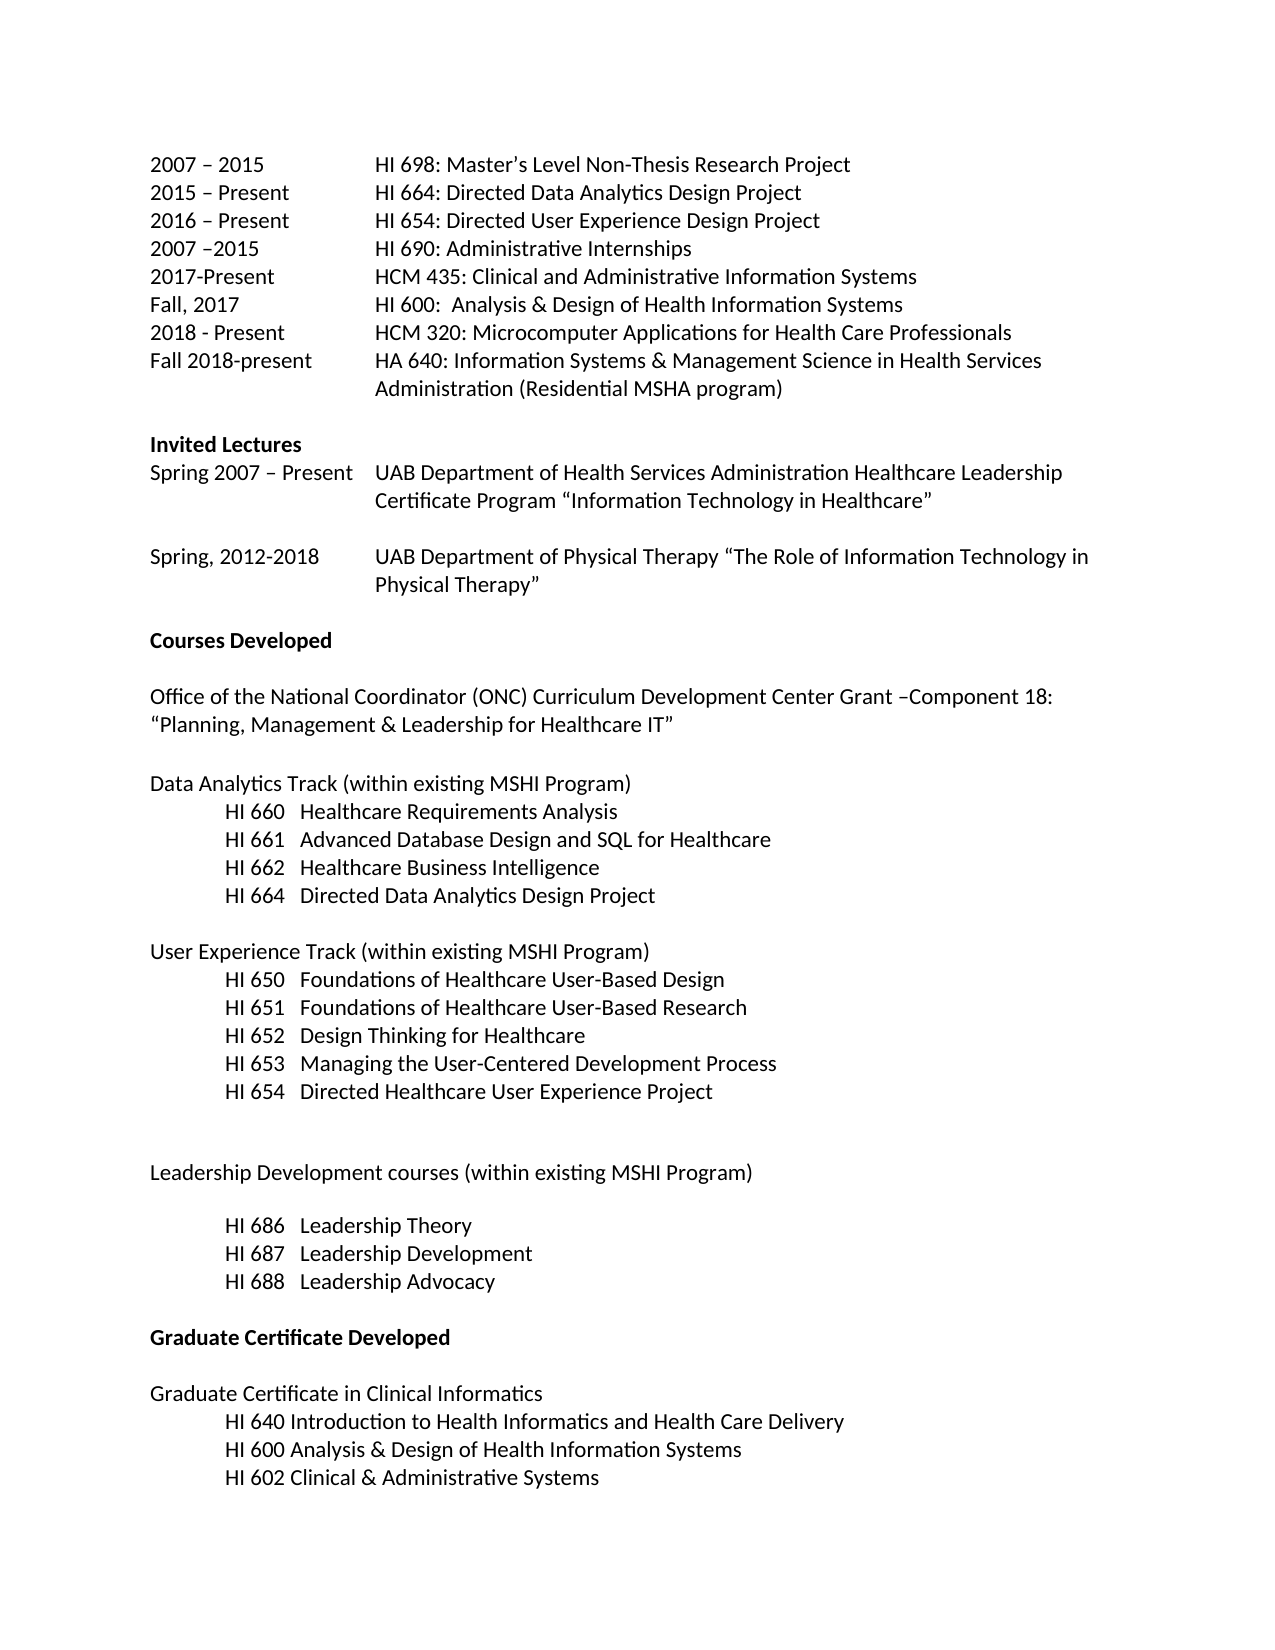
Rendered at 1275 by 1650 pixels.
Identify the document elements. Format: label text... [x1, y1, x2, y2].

text Invited Lectures [150, 430, 1125, 458]
text 2015 – Present HI 664: Directed Data Analytics Design Project [150, 178, 1125, 206]
text Office of the National Coordinator (ONC) Curriculum Development Center Grant –Component 18: “Planning, Management & Leadership for Healthcare IT” [150, 682, 1125, 738]
text Graduate Certificate Developed [150, 1323, 1125, 1351]
text Graduate Certificate in Clinical Informatics [150, 1379, 1125, 1407]
text User Experience Track (within existing MSHI Program) [150, 937, 1125, 965]
text Fall, 2017 HI 600: Analysis & Design of Health Information Systems [150, 290, 1125, 318]
text HI 662 Healthcare Business Intelligence [150, 853, 1125, 881]
text HI 664 Directed Data Analytics Design Project [150, 881, 1125, 909]
text HI 650 Foundations of Healthcare User-Based Design [150, 965, 1125, 993]
text HI 653 Managing the User-Centered Development Process [150, 1049, 1125, 1077]
text Leadership Development courses (within existing MSHI Program) [150, 1158, 1125, 1186]
text HI 652 Design Thinking for Healthcare [150, 1021, 1125, 1049]
text Fall 2018-present HA 640: Information Systems & Management Science in Health Services Administration (Residential MSHA program) [150, 346, 1125, 402]
text HI 654 Directed Healthcare User Experience Project [150, 1077, 1125, 1105]
text HI 651 Foundations of Healthcare User-Based Research [150, 993, 1125, 1021]
text HI 661 Advanced Database Design and SQL for Healthcare [150, 825, 1125, 853]
text HI 687 Leadership Development [150, 1239, 1125, 1267]
text Spring, 2012-2018 UAB Department of Physical Therapy “The Role of Information Technology in Physical Therapy” [150, 542, 1125, 598]
text Spring 2007 – Present UAB Department of Health Services Administration Healthcare Leadership Certificate Program “Information Technology in Healthcare” [150, 458, 1125, 514]
text Courses Developed [150, 626, 1125, 654]
text 2007 –2015 HI 690: Administrative Internships [150, 234, 1125, 262]
text HI 600 Analysis & Design of Health Information Systems [150, 1435, 1125, 1463]
text 2016 – Present HI 654: Directed User Experience Design Project [150, 206, 1125, 234]
text 2018 - Present HCM 320: Microcomputer Applications for Health Care Professionals [150, 318, 1125, 346]
text HI 660 Healthcare Requirements Analysis [150, 797, 1125, 825]
text HI 688 Leadership Advocacy [150, 1267, 1125, 1295]
text 2007 – 2015 HI 698: Master’s Level Non-Thesis Research Project [150, 150, 1125, 178]
text Data Analytics Track (within existing MSHI Program) [150, 769, 1125, 797]
text 2017-Present HCM 435: Clinical and Administrative Information Systems [150, 262, 1125, 290]
text HI 640 Introduction to Health Informatics and Health Care Delivery [150, 1407, 1125, 1435]
text HI 602 Clinical & Administrative Systems [150, 1463, 1125, 1491]
text HI 686 Leadership Theory [150, 1211, 1125, 1239]
